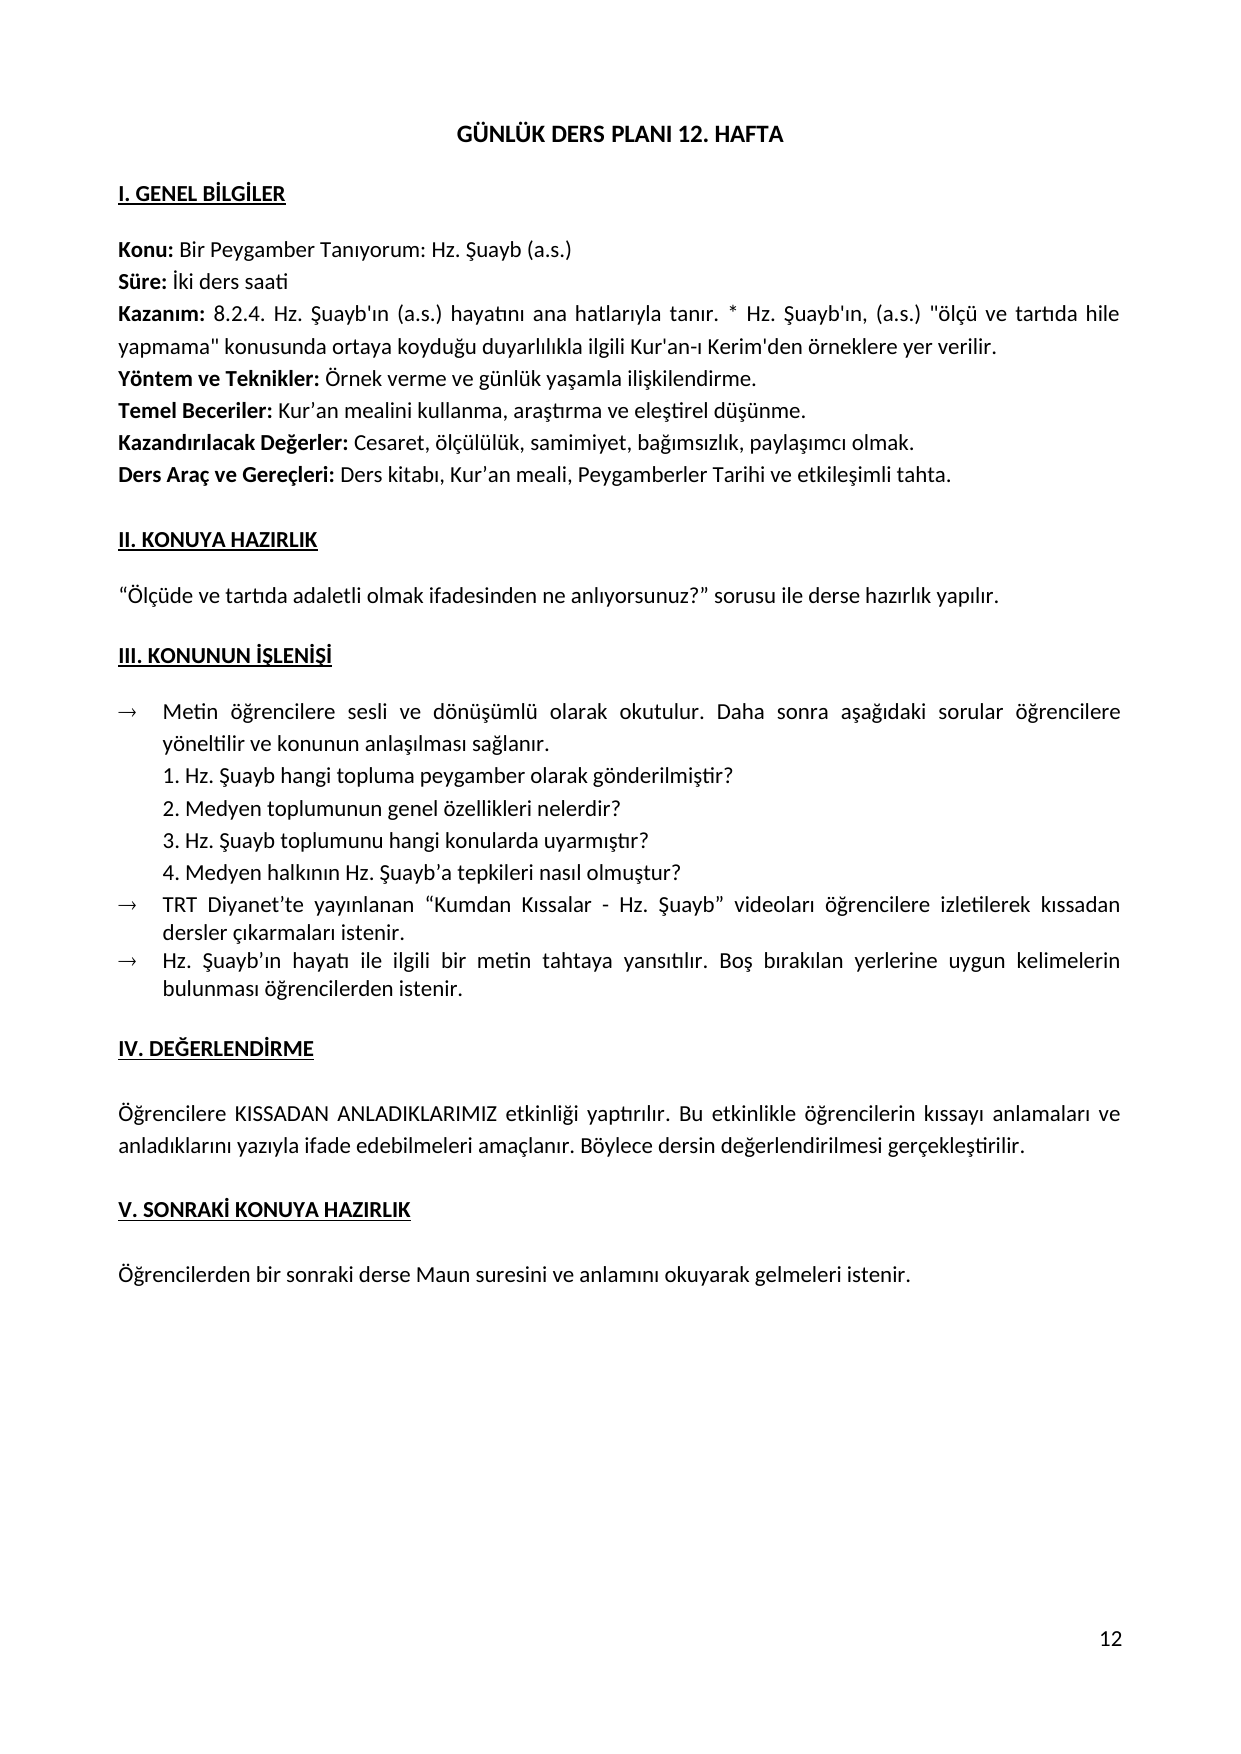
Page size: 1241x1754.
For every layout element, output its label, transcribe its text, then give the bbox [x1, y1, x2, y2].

text Kazandırılacak Değerler: Cesaret, ölçülülük, samimiyet, bağımsızlık, paylaşımcı olmak. [118, 428, 1122, 456]
list 1. Hz. Şuayb hangi topluma peygamber olarak gönderilmiştir? [162, 762, 1122, 789]
list Hz. Şuayb’ın hayatı ile ilgili bir metin tahtaya yansıtılır. Boş bırakılan yerlerine uygun kelimelerin bulunması öğrencilerden istenir. [118, 946, 1122, 1002]
list 3. Hz. Şuayb toplumunu hangi konularda uyarmıştır? [162, 826, 1122, 854]
list TRT Diyanet’te yayınlanan “Kumdan Kıssalar - Hz. Şuayb” videoları öğrencilere izletilerek kıssadan dersler çıkarmaları istenir. [118, 890, 1122, 946]
text III. KONUNUN İŞLENİŞİ [118, 641, 1122, 669]
text Ders Araç ve Gereçleri: Ders kitabı, Kur’an meali, Peygamberler Tarihi ve etkileşimli tahta. [118, 461, 1122, 488]
text Konu: Bir Peygamber Tanıyorum: Hz. Şuayb (a.s.) [118, 235, 1122, 263]
text II. KONUYA HAZIRLIK [118, 525, 1122, 553]
text Kazanım: 8.2.4. Hz. Şuayb'ın (a.s.) hayatını ana hatlarıyla tanır. * Hz. Şuayb'ın, (a.s.) "ölçü ve tartıda hile yapmama" konusunda ortaya koyduğu duyarlılıkla ilgili Kur'an-ı Kerim'den örneklere yer verilir. [118, 299, 1122, 360]
list 2. Medyen toplumunun genel özellikleri nelerdir? [162, 794, 1122, 822]
text Temel Beceriler: Kur’an mealini kullanma, araştırma ve eleştirel düşünme. [118, 396, 1122, 424]
text IV. DEĞERLENDİRME [118, 1034, 1122, 1063]
text Yöntem ve Teknikler: Örnek verme ve günlük yaşamla ilişkilendirme. [118, 364, 1122, 392]
text Süre: İki ders saati [118, 267, 1122, 295]
list 4. Medyen halkının Hz. Şuayb’a tepkileri nasıl olmuştur? [162, 858, 1122, 886]
text V. SONRAKİ KONUYA HAZIRLIK [118, 1196, 1122, 1223]
text “Ölçüde ve tartıda adaletli olmak ifadesinden ne anlıyorsunuz?” sorusu ile derse hazırlık yapılır. [118, 581, 1122, 609]
list Metin öğrencilere sesli ve dönüşümlü olarak okutulur. Daha sonra aşağıdaki sorular öğrencilere yöneltilir ve konunun anlaşılması sağlanır. [118, 697, 1122, 757]
text GÜNLÜK DERS PLANI 12. HAFTA [118, 118, 1122, 149]
text Öğrencilere KISSADAN ANLADIKLARIMIZ etkinliği yaptırılır. Bu etkinlikle öğrencilerin kıssayı anlamaları ve anladıklarını yazıyla ifade edebilmeleri amaçlanır. Böylece dersin değerlendirilmesi gerçekleştirilir. [118, 1099, 1122, 1159]
text Öğrencilerden bir sonraki derse Maun suresini ve anlamını okuyarak gelmeleri istenir. [118, 1260, 1122, 1288]
text I. GENEL BİLGİLER [118, 179, 1122, 207]
